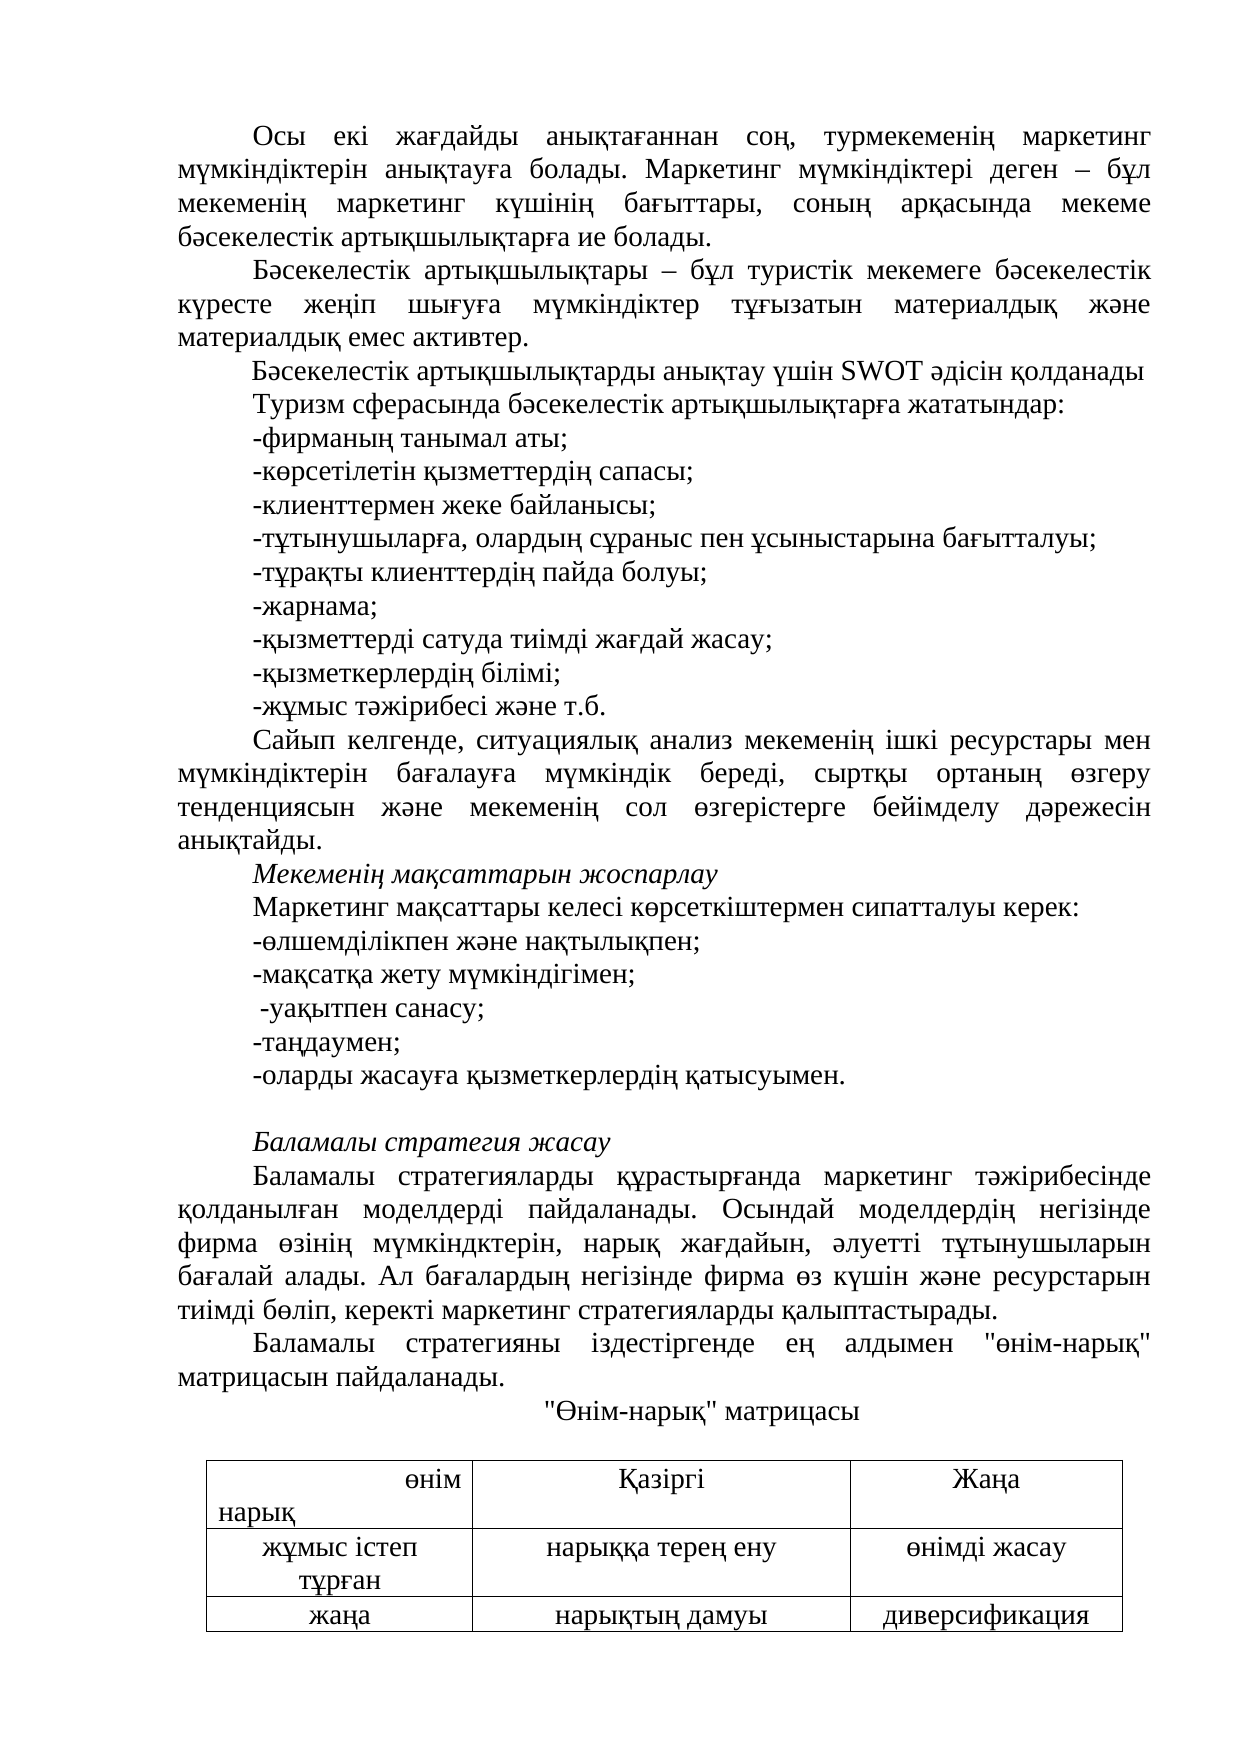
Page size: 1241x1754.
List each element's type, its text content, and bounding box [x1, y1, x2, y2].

text -таңдаумен; [177, 1024, 1152, 1057]
text -қызметтерді сатуда тиімді жағдай жасау; [177, 621, 1152, 655]
text -тұтынушыларға, олардың сұраныс пен ұсыныстарына бағытталуы; [177, 521, 1152, 554]
table_cell өнімді жасау [851, 1529, 1122, 1596]
text -мақсатқа жету мүмкіндігімен; [177, 957, 1152, 990]
text Туризм сферасында бәсекелестік артықшылықтарға жататындар: [177, 386, 1152, 420]
table_header Жаңа [851, 1461, 1122, 1528]
text -оларды жасауға қызметкерлердің қатысуымен. [177, 1057, 1152, 1091]
text Бәсекелестік артықшылықтары – бұл туристік мекемеге бәсекелестік күресте жеңіп шығуға мүмкіндіктер тұғызатын материалдық және материалдық емес активтер. [177, 252, 1152, 353]
table_cell диверсификация [851, 1597, 1122, 1631]
text -қызметкерлердің білімі; [177, 655, 1152, 688]
text -жарнама; [177, 588, 1152, 621]
subtitle Баламалы стратегия жасау [177, 1124, 1152, 1158]
table_header Қазіргі [473, 1461, 850, 1528]
subtitle Мекеменің мақсаттарын жоспарлау [177, 856, 1152, 889]
text Сайып келгенде, ситуациялық анализ мекеменің ішкі ресурстары мен мүмкіндіктерін бағалауға мүмкіндік береді, сыртқы ортаның өзгеру тенденциясын және мекеменің сол өзгерістерге бейімделу дәрежесін анықтайды. [177, 722, 1152, 856]
text Баламалы стратегияны іздестіргенде ең алдымен "өнім-нарық" матрицасын пайдаланады. [177, 1326, 1152, 1393]
text Баламалы стратегияларды құрастырғанда маркетинг тәжірибесінде қолданылған моделдерді пайдаланады. Осындай моделдердің негізінде фирма өзінің мүмкіндктерін, нарық жағдайын, әлуетті тұтынушыларын бағалай алады. Ал бағалардың негізінде фирма өз күшін және ресурстарын тиімді бөліп, керекті маркетинг стратегияларды қалыптастырады. [177, 1158, 1152, 1326]
text -жұмыс тәжірибесі және т.б. [177, 688, 1152, 722]
text -клиенттермен жеке байланысы; [177, 487, 1152, 521]
text -фирманың танымал аты; [177, 420, 1152, 453]
text -тұрақты клиенттердің пайда болуы; [177, 554, 1152, 588]
table_cell жаңа [207, 1597, 472, 1631]
text -өлшемділікпен және нақтылықпен; [177, 923, 1152, 957]
table_header өнім нарық [207, 1461, 472, 1528]
text Бәсекелестік артықшылықтарды анықтау үшін SWOT әдісін қолданады [177, 353, 1152, 386]
text -көрсетілетін қызметтердің сапасы; [177, 453, 1152, 487]
table_cell жұмыс істеп тұрған [207, 1529, 472, 1596]
text Осы екі жағдайды анықтағаннан соң, турмекеменің маркетинг мүмкіндіктерін анықтауға болады. Маркетинг мүмкіндіктері деген – бұл мекеменің маркетинг күшінің бағыттары, соның арқасында мекеме бәсекелестік артықшылықтарға ие болады. [177, 118, 1152, 252]
text -уақытпен санасу; [177, 990, 1152, 1024]
table_cell нарықтың дамуы [473, 1597, 850, 1631]
text Маркетинг мақсаттары келесі көрсеткіштермен сипатталуы керек: [177, 889, 1152, 923]
table_cell нарыққа терең ену [473, 1529, 850, 1596]
text "Өнім-нарық" матрицасы [177, 1393, 1152, 1426]
